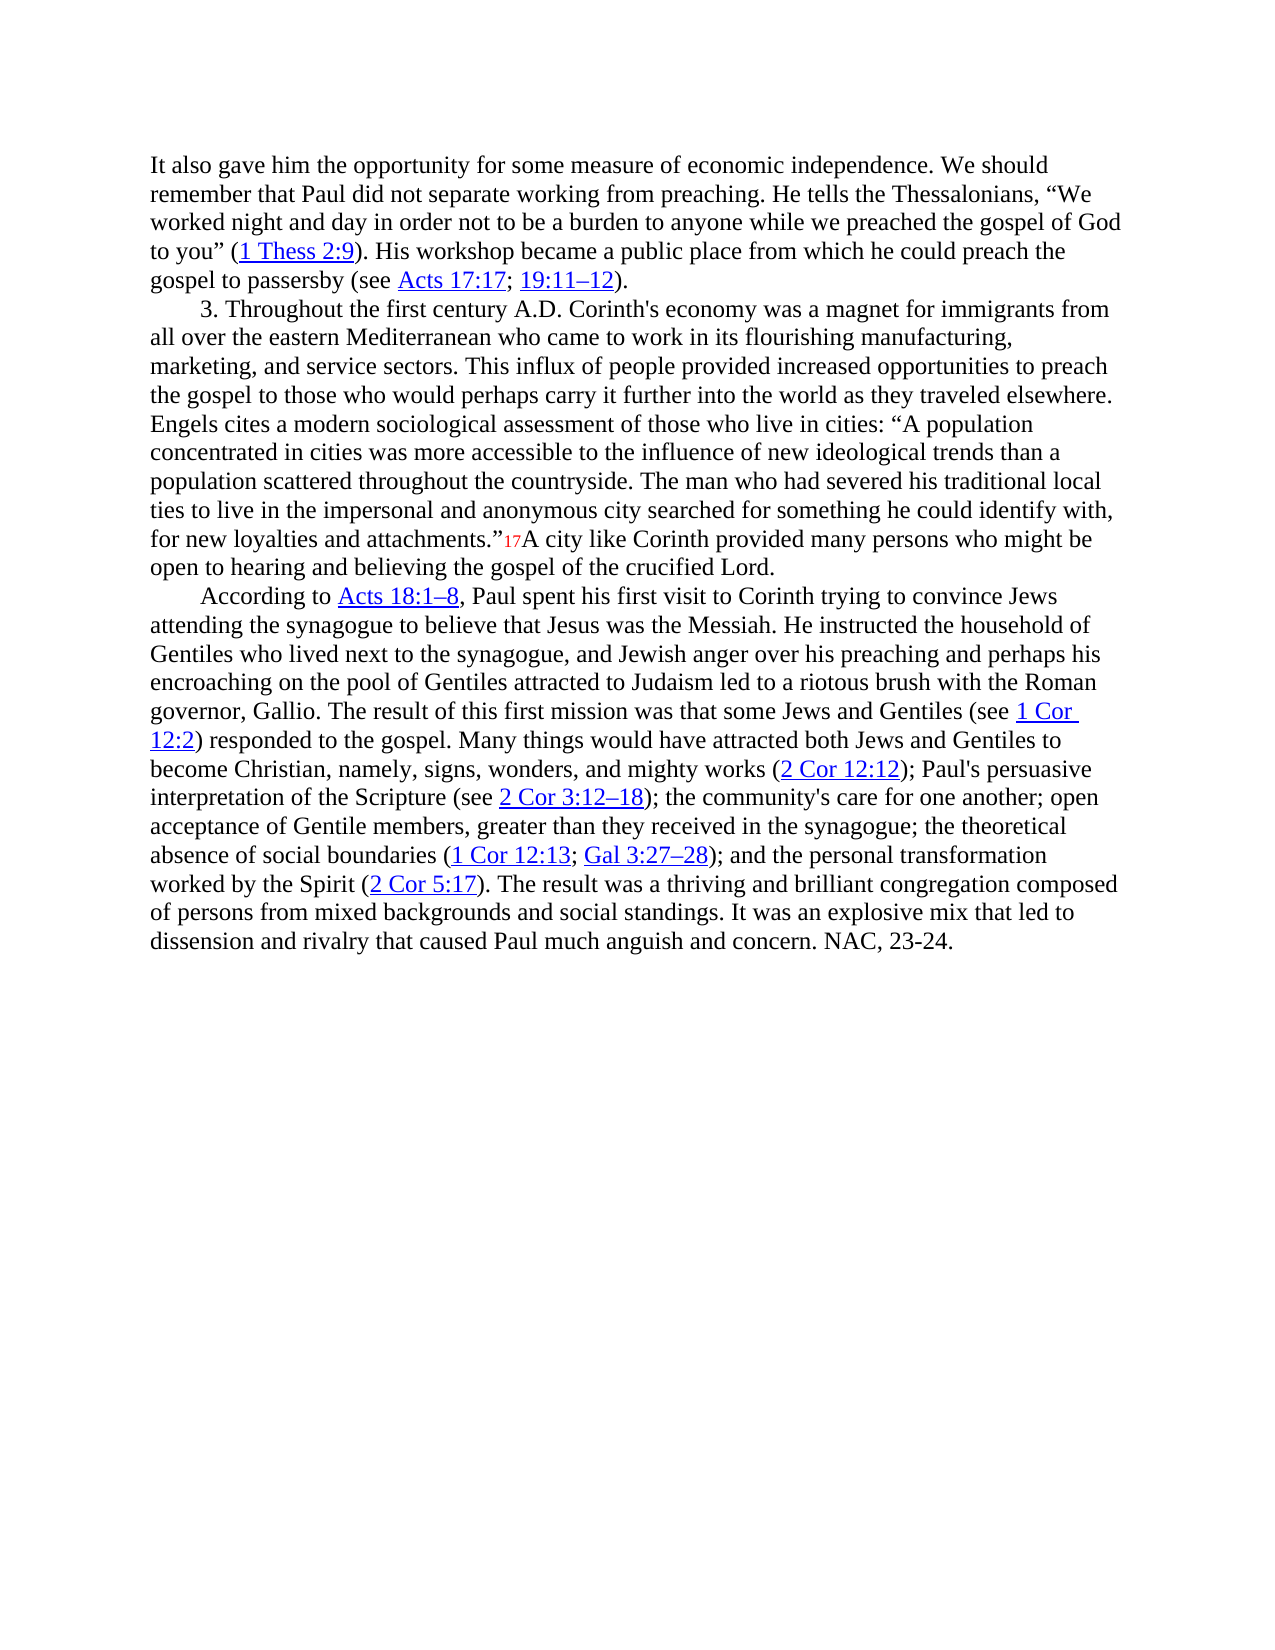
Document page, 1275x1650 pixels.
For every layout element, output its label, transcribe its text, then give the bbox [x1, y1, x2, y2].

text According to Acts 18:1–8, Paul spent his first visit to Corinth trying to convince Jews attending the synagogue to believe that Jesus was the Messiah. He instructed the household of Gentiles who lived next to the synagogue, and Jewish anger over his preaching and perhaps his encroaching on the pool of Gentiles attracted to Judaism led to a riotous brush with the Roman governor, Gallio. The result of this first mission was that some Jews and Gentiles (see 1 Cor 12:2) responded to the gospel. Many things would have attracted both Jews and Gentiles to become Christian, namely, signs, wonders, and mighty works (2 Cor 12:12); Paul's persuasive interpretation of the Scripture (see 2 Cor 3:12–18); the community's care for one another; open acceptance of Gentile members, greater than they received in the synagogue; the theoretical absence of social boundaries (1 Cor 12:13; Gal 3:27–28); and the personal transformation worked by the Spirit (2 Cor 5:17). The result was a thriving and brilliant congregation composed of persons from mixed backgrounds and social standings. It was an explosive mix that led to dissension and rivalry that caused Paul much anguish and concern. NAC, 23-24. [150, 581, 1125, 955]
text 3. Throughout the first century A.D. Corinth's economy was a magnet for immigrants from all over the eastern Mediterranean who came to work in its flourishing manufacturing, marketing, and service sectors. This influx of people provided increased opportunities to preach the gospel to those who would perhaps carry it further into the world as they traveled elsewhere. Engels cites a modern sociological assessment of those who live in cities: “A population concentrated in cities was more accessible to the influence of new ideological trends than a population scattered throughout the countryside. The man who had severed his traditional local ties to live in the impersonal and anonymous city searched for something he could identify with, for new loyalties and attachments.”17A city like Corinth provided many persons who might be open to hearing and believing the gospel of the crucified Lord. [150, 294, 1125, 581]
text 2. The city would also have provided Paul with “an opportunity to practice his own trade as tentmaker since there was probably a high demand for his products: tents for sheltering visitors to the spring games, awnings for the retailers in the forum, and perhaps sails for merchant ships.” It also gave him the opportunity for some measure of economic independence. We should remember that Paul did not separate working from preaching. He tells the Thessalonians, “We worked night and day in order not to be a burden to anyone while we preached the gospel of God to you” (1 Thess 2:9). His workshop became a public place from which he could preach the gospel to passersby (see Acts 17:17; 19:11–12). [150, 150, 1125, 294]
